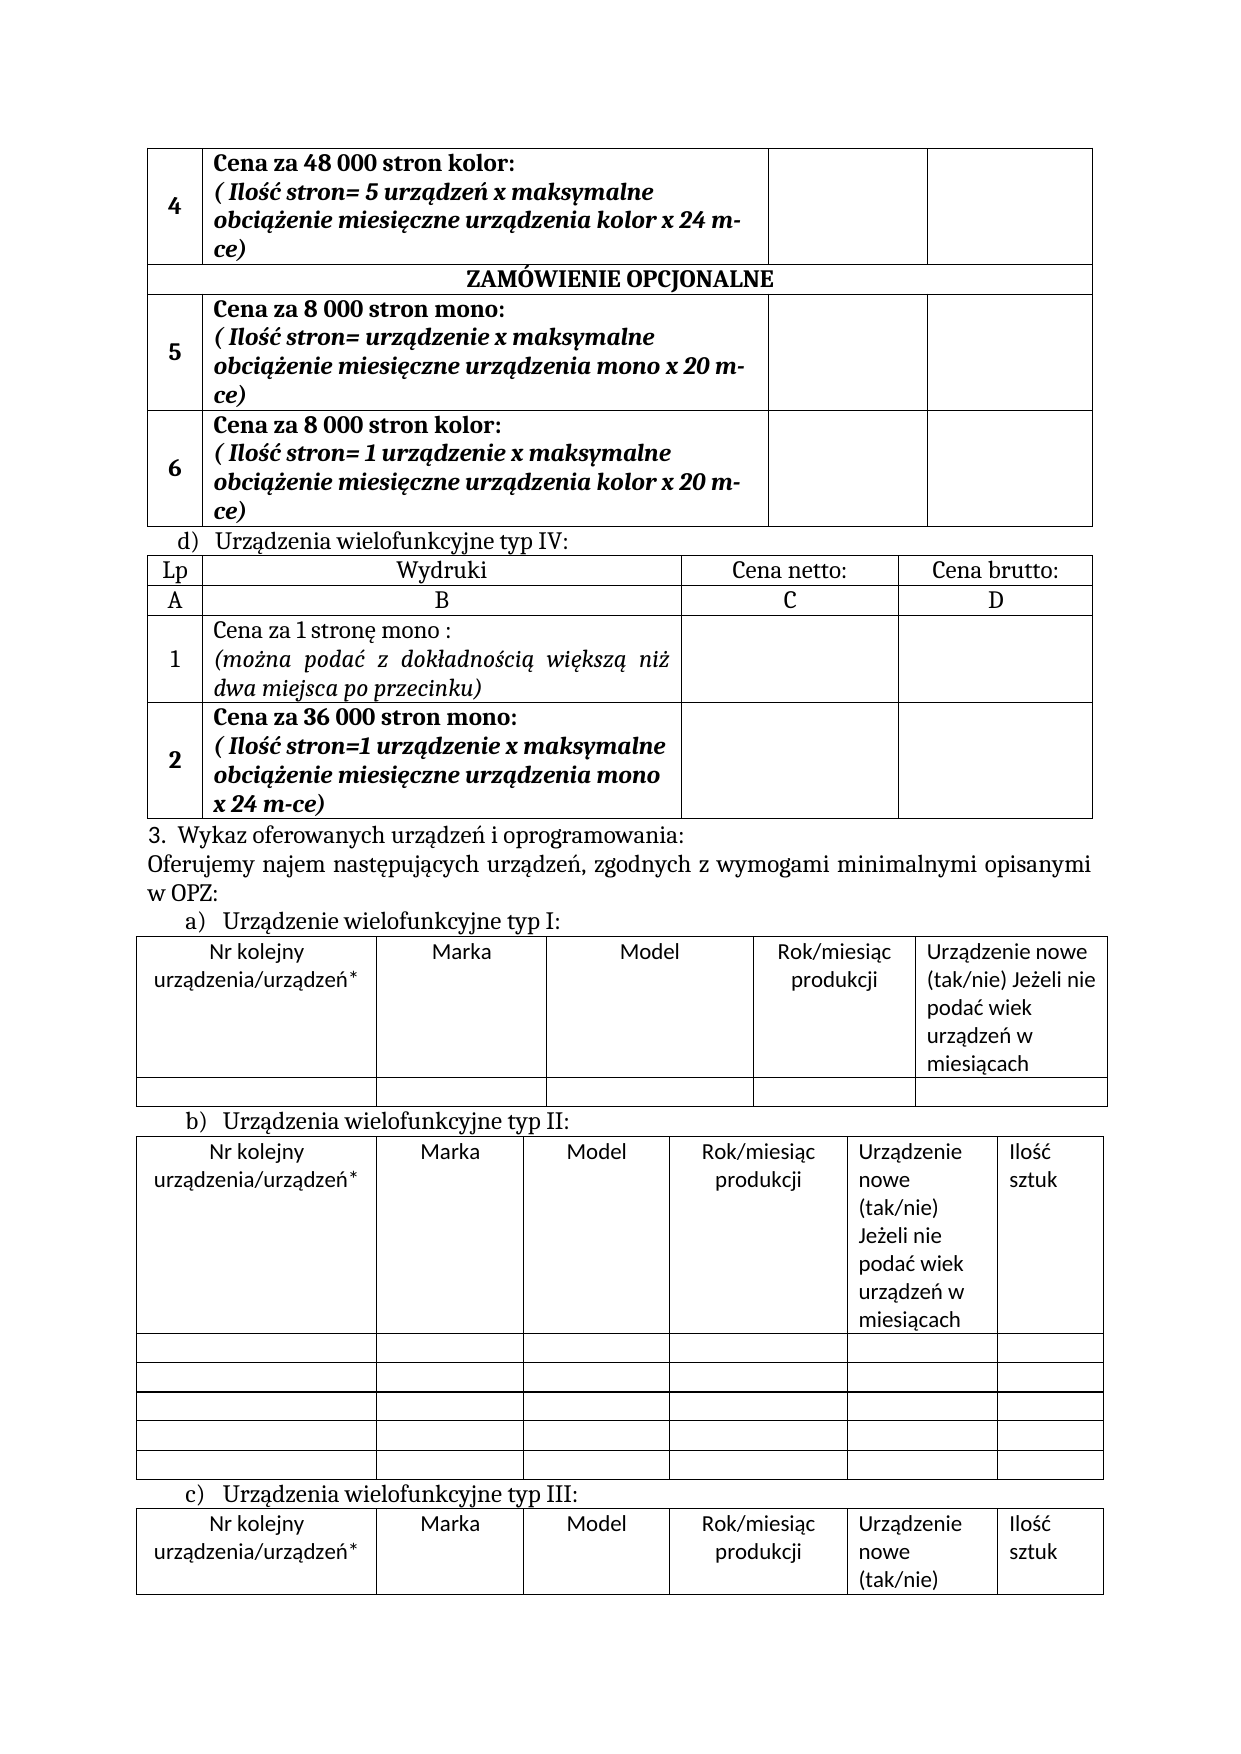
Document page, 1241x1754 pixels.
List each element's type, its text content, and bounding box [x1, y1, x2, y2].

table_cell [998, 1363, 1103, 1391]
table_cell [377, 1078, 546, 1106]
table_cell [524, 1421, 669, 1449]
table_cell B [203, 586, 681, 615]
table_cell [848, 1421, 997, 1449]
table_cell [848, 1334, 997, 1362]
table_cell [377, 1393, 523, 1420]
table_cell C [682, 586, 898, 615]
table_header Marka [377, 1509, 523, 1593]
table_cell [998, 1334, 1103, 1362]
table_cell [899, 703, 1092, 818]
table_cell Cena za 48 000 stron kolor: ( Ilość stron= 5 urządzeń x maksymalne obciążenie miesięczne urządzenia kolor x 24 m-ce) [203, 149, 768, 264]
table_header Marka [377, 937, 546, 1077]
table_cell [524, 1393, 669, 1420]
table_cell [670, 1363, 847, 1391]
table_cell [137, 1078, 376, 1106]
table_cell D [899, 586, 1092, 615]
text Oferujemy najem następujących urządzeń, zgodnych z wymogami minimalnymi opisanymi w OPZ: [148, 850, 1093, 907]
table_header Urządzenie nowe (tak/nie) Jeżeli nie podać wiek urządzeń w miesiącach [848, 1137, 997, 1333]
table_cell Cena za 1 stronę mono : (można podać z dokładnością większą niż dwa miejsca po przecinku) [203, 616, 681, 702]
list Wykaz oferowanych urządzeń i oprogramowania: [148, 819, 1093, 850]
table_cell [377, 1421, 523, 1449]
table_cell [137, 1451, 376, 1478]
table_cell [848, 1363, 997, 1391]
table_header Model [547, 937, 753, 1077]
table_cell [547, 1078, 753, 1106]
table_cell [769, 295, 927, 409]
table_cell [928, 411, 1092, 526]
table_cell [524, 1363, 669, 1391]
table_header Lp [148, 556, 202, 585]
table_cell [137, 1334, 376, 1362]
table_header Nr kolejny urządzenia/urządzeń* [137, 937, 376, 1077]
table_cell [998, 1393, 1103, 1420]
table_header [670, 1509, 847, 1593]
table_cell [670, 1421, 847, 1449]
table_header Urządzenie nowe (tak/nie) Jeżeli nie podać wiek urządzeń w miesiącach [916, 937, 1107, 1077]
table_cell 1 [148, 616, 202, 702]
table_cell [137, 1421, 376, 1449]
table_cell [670, 1393, 847, 1420]
table_header Model [524, 1137, 669, 1333]
table_cell Cena za 8 000 stron mono: ( Ilość stron= urządzenie x maksymalne obciążenie miesięczne urządzenia mono x 20 m-ce) [203, 295, 768, 409]
table_header Rok/miesiąc produkcji [670, 1137, 847, 1333]
table_header Cena netto: [682, 556, 898, 585]
table_cell [682, 616, 898, 702]
table_cell [848, 1393, 997, 1420]
table_cell A [148, 586, 202, 615]
table_cell [377, 1451, 523, 1478]
table_cell 2 [148, 703, 202, 818]
list Urządzenia wielofunkcyjne typ IV: [177, 527, 1093, 555]
table_cell Cena za 8 000 stron kolor: ( Ilość stron= 1 urządzenie x maksymalne obciążenie miesięczne urządzenia kolor x 20 m-ce) [203, 411, 768, 526]
table_cell [137, 1363, 376, 1391]
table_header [137, 1509, 376, 1593]
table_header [848, 1509, 997, 1593]
table_header Ilość sztuk [998, 1509, 1103, 1593]
table_cell 4 [148, 149, 202, 264]
table_cell [998, 1451, 1103, 1478]
list Urządzenie wielofunkcyjne typ I: [185, 907, 1093, 936]
table_cell [916, 1078, 1107, 1106]
table_header Marka [377, 1137, 523, 1333]
table_cell Cena za 36 000 stron mono: ( Ilość stron=1 urządzenie x maksymalne obciążenie miesięczne urządzenia mono x 24 m-ce) [203, 703, 681, 818]
table_cell [928, 149, 1092, 264]
table_cell [682, 703, 898, 818]
table_cell [670, 1334, 847, 1362]
table_cell [524, 1334, 669, 1362]
table_cell [377, 1334, 523, 1362]
table_cell [998, 1421, 1103, 1449]
table_header Cena brutto: [899, 556, 1092, 585]
table_cell [848, 1451, 997, 1478]
table_cell [377, 1363, 523, 1391]
table_header Rok/miesiąc produkcji [754, 937, 915, 1077]
table_cell [137, 1393, 376, 1420]
table_header Model [524, 1509, 669, 1593]
table_cell [928, 295, 1092, 409]
list Urządzenia wielofunkcyjne typ III: [185, 1480, 1093, 1508]
table_cell [524, 1451, 669, 1478]
table_header Wydruki [203, 556, 681, 585]
table_header Nr kolejny urządzenia/urządzeń* [137, 1137, 376, 1333]
list Urządzenia wielofunkcyjne typ II: [185, 1107, 1093, 1136]
table_cell ZAMÓWIENIE OPCJONALNE [148, 265, 1092, 293]
table_cell [670, 1451, 847, 1478]
table_cell [899, 616, 1092, 702]
table_cell [769, 149, 927, 264]
table_header Ilość sztuk [998, 1137, 1103, 1333]
table_cell [769, 411, 927, 526]
table_cell 5 [148, 295, 202, 409]
table_cell 6 [148, 411, 202, 526]
table_cell [754, 1078, 915, 1106]
